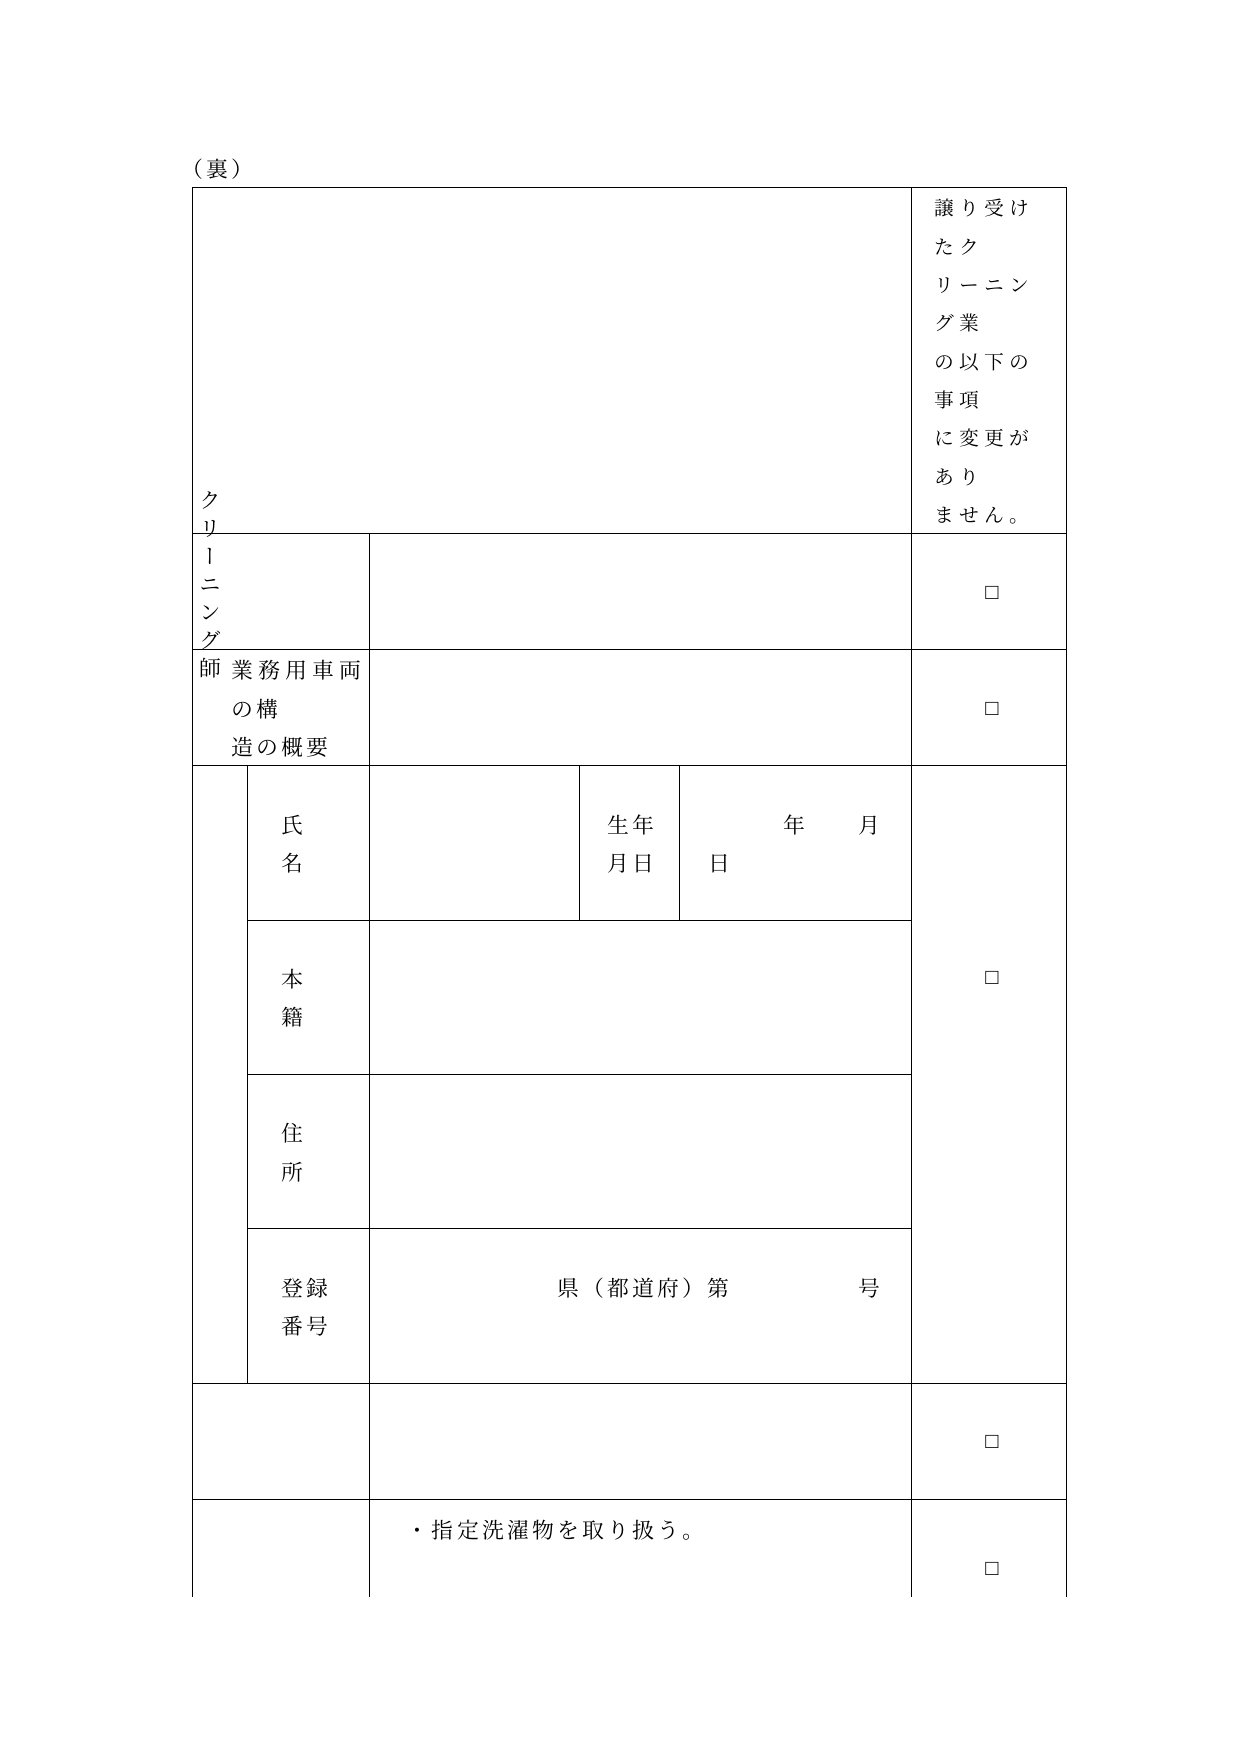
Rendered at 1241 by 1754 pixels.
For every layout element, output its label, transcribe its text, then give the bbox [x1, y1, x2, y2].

table_cell □ [912, 766, 1066, 1383]
table_cell [370, 650, 911, 765]
table_cell [193, 534, 369, 649]
table_cell 氏 名 [248, 766, 369, 919]
table_cell 住 所 [248, 1075, 369, 1228]
table_cell 年 月 日 [680, 766, 911, 919]
table_cell [370, 1384, 911, 1499]
table_cell 業務用車両の構 造の概要 [193, 650, 369, 765]
table_cell 本 籍 [248, 921, 369, 1074]
table_cell □ [912, 1500, 1066, 1597]
table_cell □ [912, 1384, 1066, 1499]
table_cell 登録番号 [248, 1229, 369, 1383]
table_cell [370, 1500, 911, 1597]
table_cell [370, 1075, 911, 1228]
table_header 譲り受けたク リーニング業 の以下の事項 に変更があり ません。 [912, 188, 1066, 533]
table_header [193, 188, 911, 533]
table_cell [370, 766, 579, 919]
table_cell 生年月日 [580, 766, 679, 919]
table_cell 県（都道府）第 号 [370, 1229, 911, 1383]
table_cell [193, 1500, 369, 1597]
table_cell [193, 1384, 369, 1499]
table_cell □ [912, 650, 1066, 765]
table_cell [193, 766, 247, 1383]
table_cell [370, 534, 911, 649]
table_cell □ [912, 534, 1066, 649]
table_cell [370, 921, 911, 1074]
